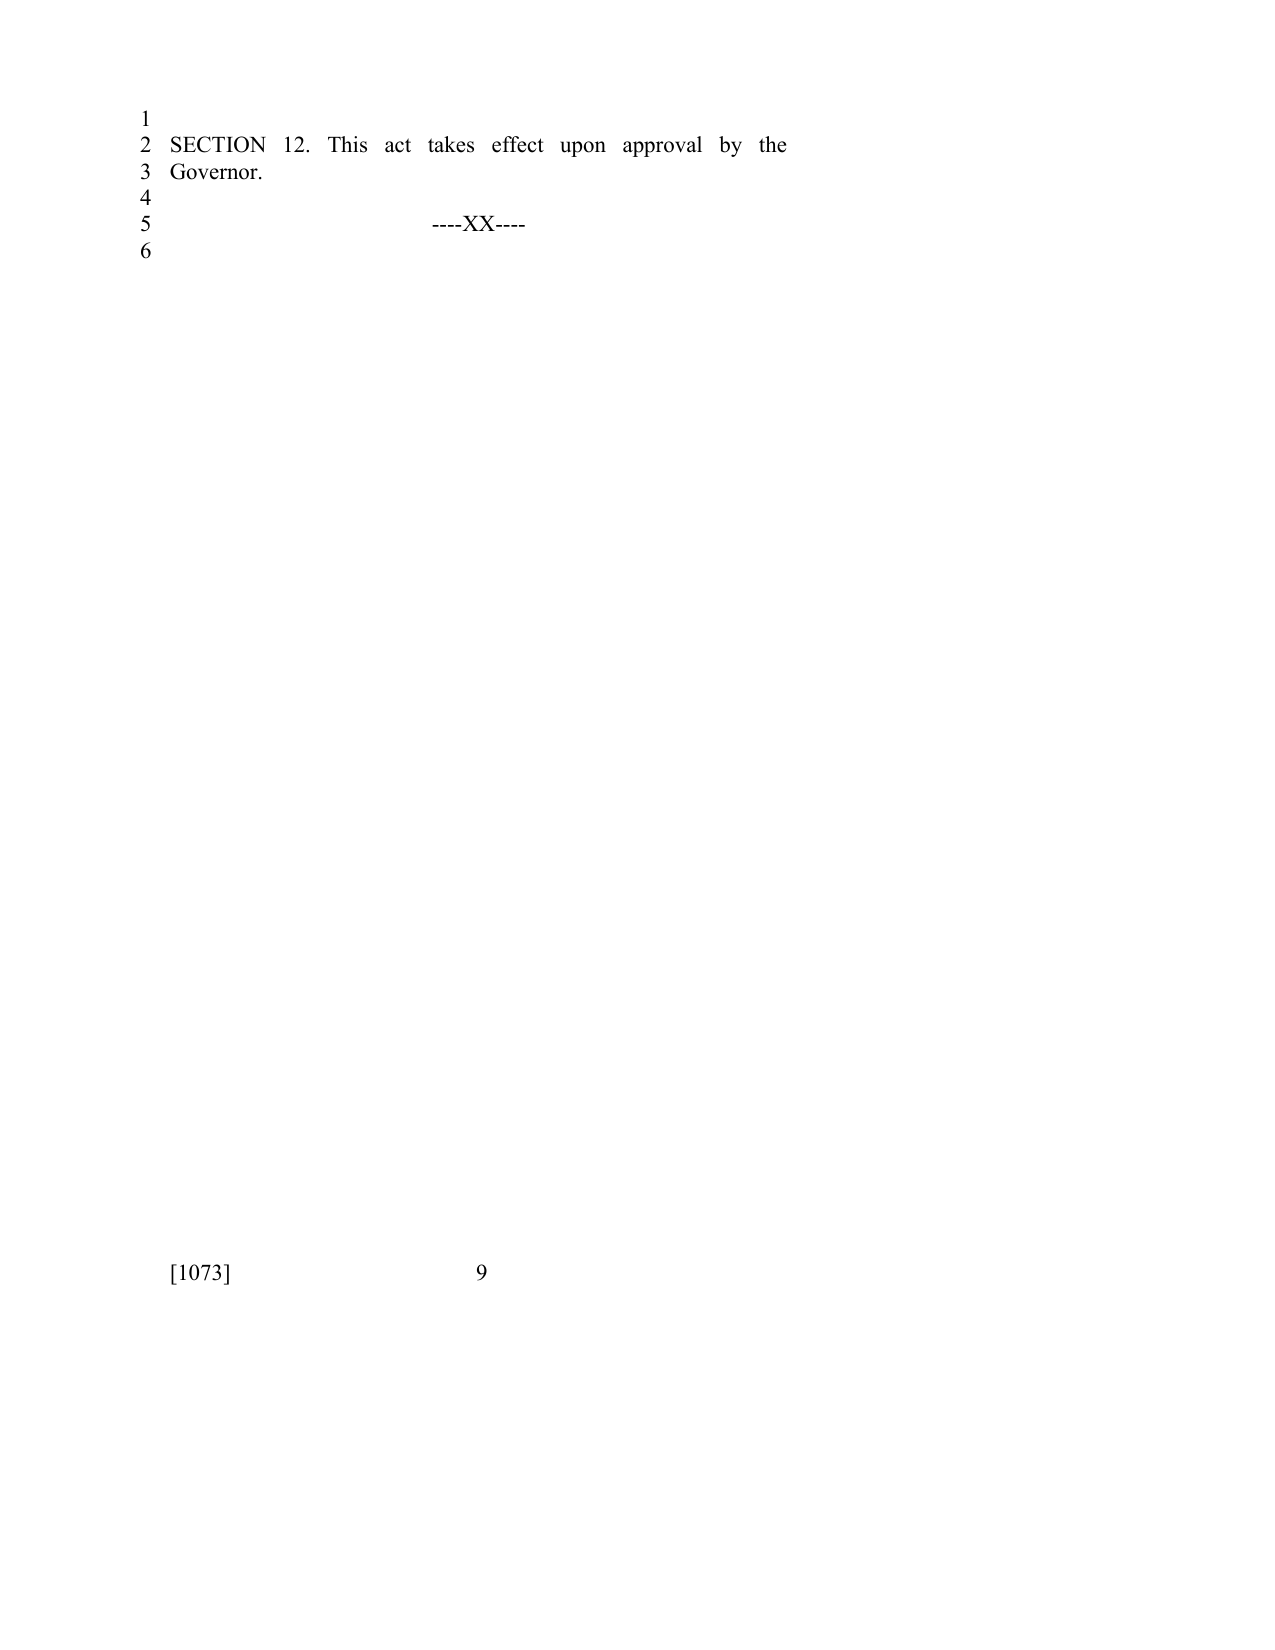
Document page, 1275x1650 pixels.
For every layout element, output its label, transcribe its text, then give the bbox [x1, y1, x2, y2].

text SECTION 12. This act takes effect upon approval by the Governor. [169, 131, 787, 184]
text ----XX---- [169, 210, 787, 237]
